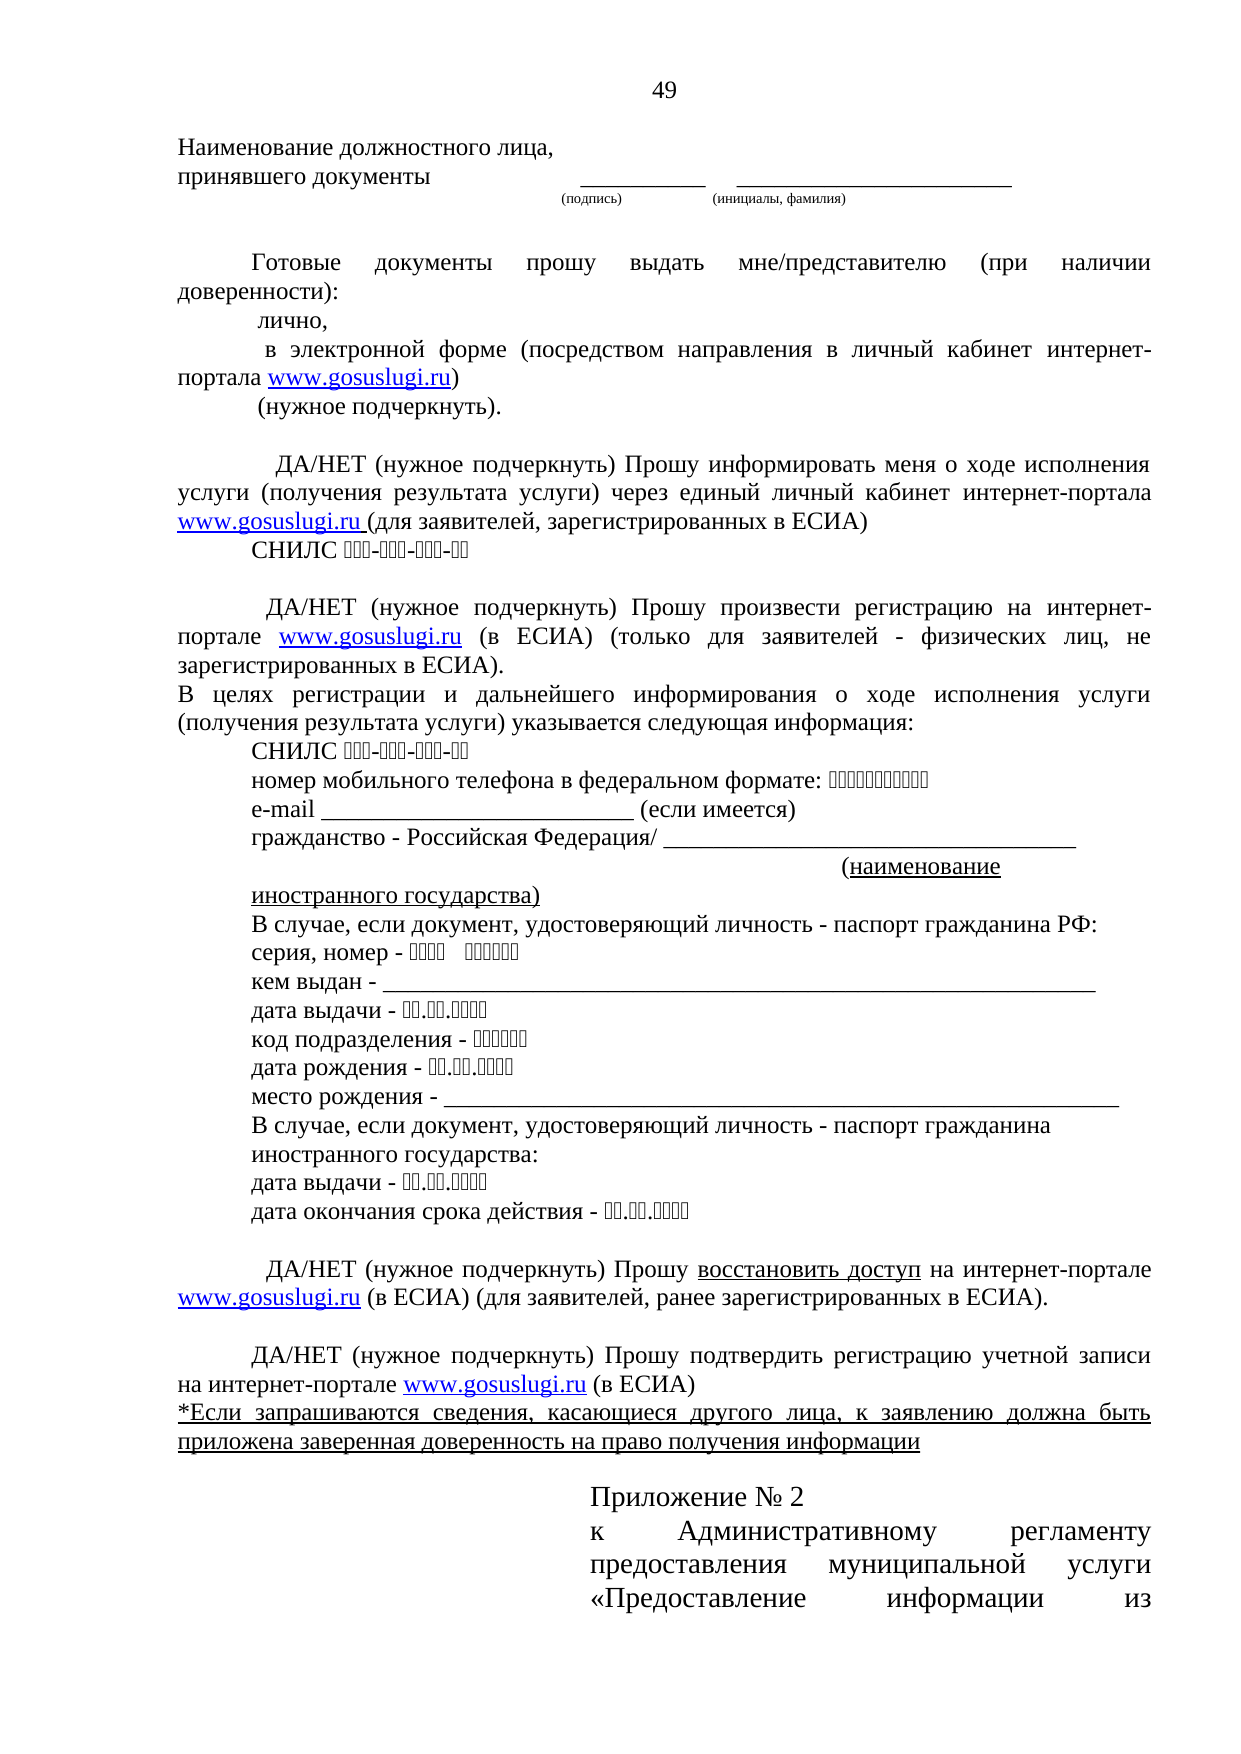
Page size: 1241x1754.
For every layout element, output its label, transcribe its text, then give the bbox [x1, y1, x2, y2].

text код подразделения - [251, 1024, 1146, 1052]
text дата рождения - .. [251, 1052, 1152, 1081]
text СНИЛС --- [251, 736, 1152, 765]
text дата выдачи - .. [251, 1167, 1146, 1196]
text ДА/НЕТ (нужное подчеркнуть) Прошу подтвердить регистрацию учетной записи на интернет-портале www.gosuslugi.ru (в ЕСИА) [177, 1340, 1152, 1397]
text (нужное подчеркнуть). [177, 391, 1152, 420]
text дата окончания срока действия - .. [251, 1196, 1146, 1225]
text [590, 1513, 1152, 1613]
text в электронной форме (посредством направления в личный кабинет интернет-портала www.gosuslugi.ru) [177, 334, 1152, 391]
text (наименование иностранного государства) [251, 851, 1152, 909]
text Приложение № 2 [590, 1479, 1152, 1513]
text *Если запрашиваются сведения, касающиеся другого лица, к заявлению должна быть приложена заверенная доверенность на право получения информации [177, 1397, 1152, 1455]
text В целях регистрации и дальнейшего информирования о ходе исполнения услуги (получения результата услуги) указывается следующая информация: [177, 679, 1152, 736]
text Готовые документы прошу выдать мне/представителю (при наличии доверенности): [177, 247, 1152, 305]
text лично, [177, 305, 1152, 334]
text В случае, если документ, удостоверяющий личность - паспорт гражданина РФ: [251, 909, 1146, 937]
text В случае, если документ, удостоверяющий личность - паспорт гражданина иностранного государства: [251, 1110, 1146, 1167]
text номер мобильного телефона в федеральном формате: [251, 765, 1152, 794]
text серия, номер - [251, 937, 1146, 966]
text место рождения - ______________________________________________________ [251, 1081, 1146, 1110]
text ДА/НЕТ (нужное подчеркнуть) Прошу произвести регистрацию на интернет-портале www.gosuslugi.ru (в ЕСИА) (только для заявителей - физических лиц, не зарегистрированных в ЕСИА). [177, 592, 1152, 679]
text принявшего документы __________ ______________________ [177, 161, 1152, 190]
text e-mail _________________________ (если имеется) [251, 794, 1152, 822]
text Наименование должностного лица, [177, 132, 1152, 161]
text ДА/НЕТ (нужное подчеркнуть) Прошу информировать меня о ходе исполнения услуги (получения результата услуги) через единый личный кабинет интернет-портала www.gosuslugi.ru (для заявителей, зарегистрированных в ЕСИА) [177, 449, 1152, 535]
text кем выдан - _________________________________________________________ [251, 966, 1146, 995]
text (подпись) (инициалы, фамилия) [177, 190, 1152, 219]
text ДА/НЕТ (нужное подчеркнуть) Прошу восстановить доступ на интернет-портале www.gosuslugi.ru (в ЕСИА) (для заявителей, ранее зарегистрированных в ЕСИА). [177, 1254, 1152, 1311]
text гражданство - Российская Федерация/ _________________________________ [251, 822, 1152, 851]
text СНИЛС --- [177, 535, 1152, 564]
text дата выдачи - .. [251, 995, 1146, 1024]
